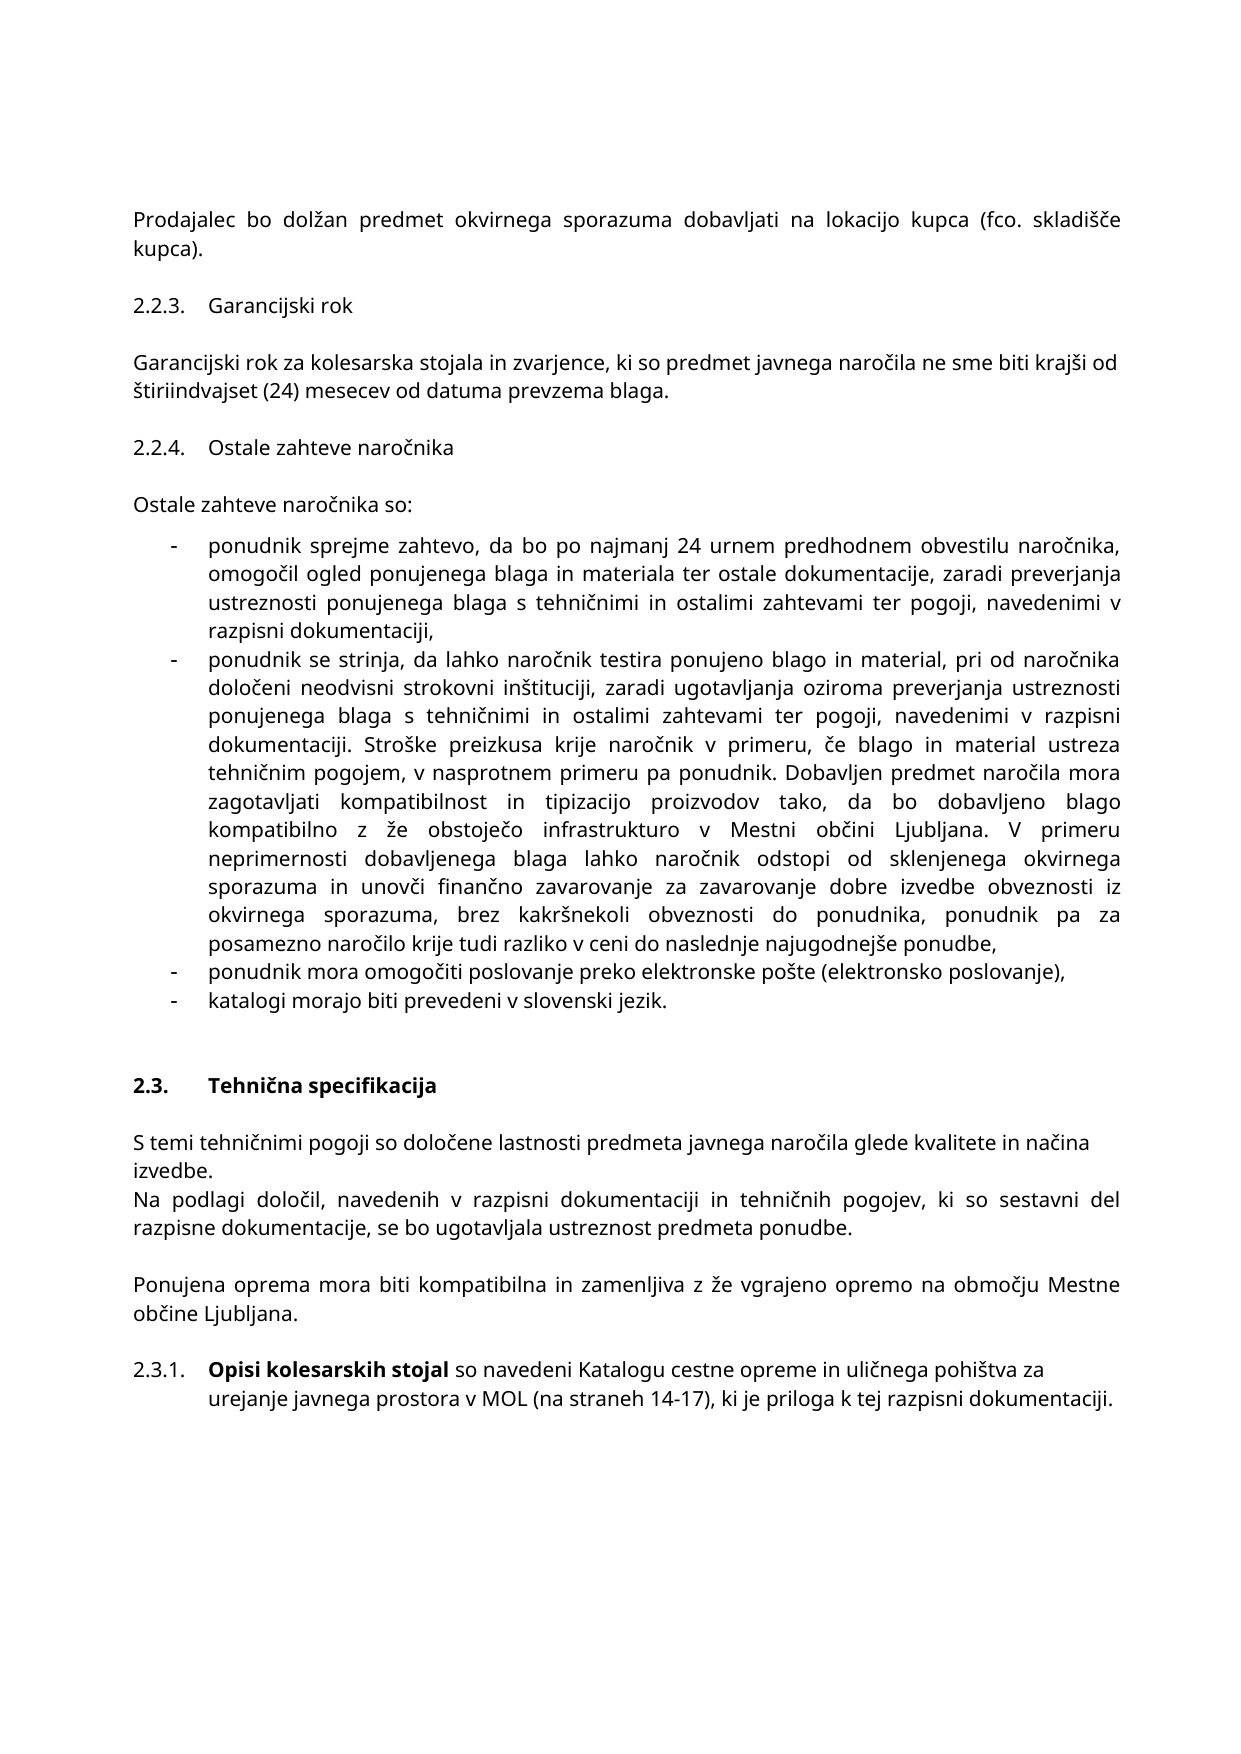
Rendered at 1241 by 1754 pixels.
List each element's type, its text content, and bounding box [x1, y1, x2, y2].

list katalogi morajo biti prevedeni v slovenski jezik. [170, 986, 1122, 1014]
list ponudnik sprejme zahtevo, da bo po najmanj 24 urnem predhodnem obvestilu naročnika, omogočil ogled ponujenega blaga in materiala ter ostale dokumentacije, zaradi preverjanja ustreznosti ponujenega blaga s tehničnimi in ostalimi zahtevami ter pogoji, navedenimi v razpisni dokumentaciji, [170, 531, 1122, 645]
text Garancijski rok za kolesarska stojala in zvarjence, ki so predmet javnega naročila ne sme biti krajši od štiriindvajset (24) mesecev od datuma prevzema blaga. [133, 348, 1122, 405]
text S temi tehničnimi pogoji so določene lastnosti predmeta javnega naročila glede kvalitete in načina izvedbe. [133, 1128, 1122, 1185]
list Tehnična specifikacija [133, 1071, 1122, 1100]
text Na podlagi določil, navedenih v razpisni dokumentaciji in tehničnih pogojev, ki so sestavni del razpisne dokumentacije, se bo ugotavljala ustreznost predmeta ponudbe. [133, 1185, 1122, 1242]
list Opisi kolesarskih stojal so navedeni Katalogu cestne opreme in uličnega pohištva za urejanje javnega prostora v MOL (na straneh 14-17), ki je priloga k tej razpisni dokumentaciji. [133, 1356, 1122, 1412]
list ponudnik mora omogočiti poslovanje preko elektronske pošte (elektronsko poslovanje), [170, 957, 1122, 986]
list Ostale zahteve naročnika [133, 433, 1122, 462]
text Ponujena oprema mora biti kompatibilna in zamenljiva z že vgrajeno opremo na območju Mestne občine Ljubljana. [133, 1270, 1122, 1327]
list Garancijski rok [133, 291, 1122, 319]
text Ostale zahteve naročnika so: [133, 490, 1122, 518]
text Prodajalec bo dolžan predmet okvirnega sporazuma dobavljati na lokacijo kupca (fco. skladišče kupca). [133, 206, 1122, 262]
list ponudnik se strinja, da lahko naročnik testira ponujeno blago in material, pri od naročnika določeni neodvisni strokovni inštituciji, zaradi ugotavljanja oziroma preverjanja ustreznosti ponujenega blaga s tehničnimi in ostalimi zahtevami ter pogoji, navedenimi v razpisni dokumentaciji. Stroške preizkusa krije naročnik v primeru, če blago in material ustreza tehničnim pogojem, v nasprotnem primeru pa ponudnik. Dobavljen predmet naročila mora zagotavljati kompatibilnost in tipizacijo proizvodov tako, da bo dobavljeno blago kompatibilno z že obstoječo infrastrukturo v Mestni občini Ljubljana. V primeru neprimernosti dobavljenega blaga lahko naročnik odstopi od sklenjenega okvirnega sporazuma in unovči finančno zavarovanje za zavarovanje dobre izvedbe obveznosti iz okvirnega sporazuma, brez kakršnekoli obveznosti do ponudnika, ponudnik pa za posamezno naročilo krije tudi razliko v ceni do naslednje najugodnejše ponudbe, [170, 645, 1122, 957]
